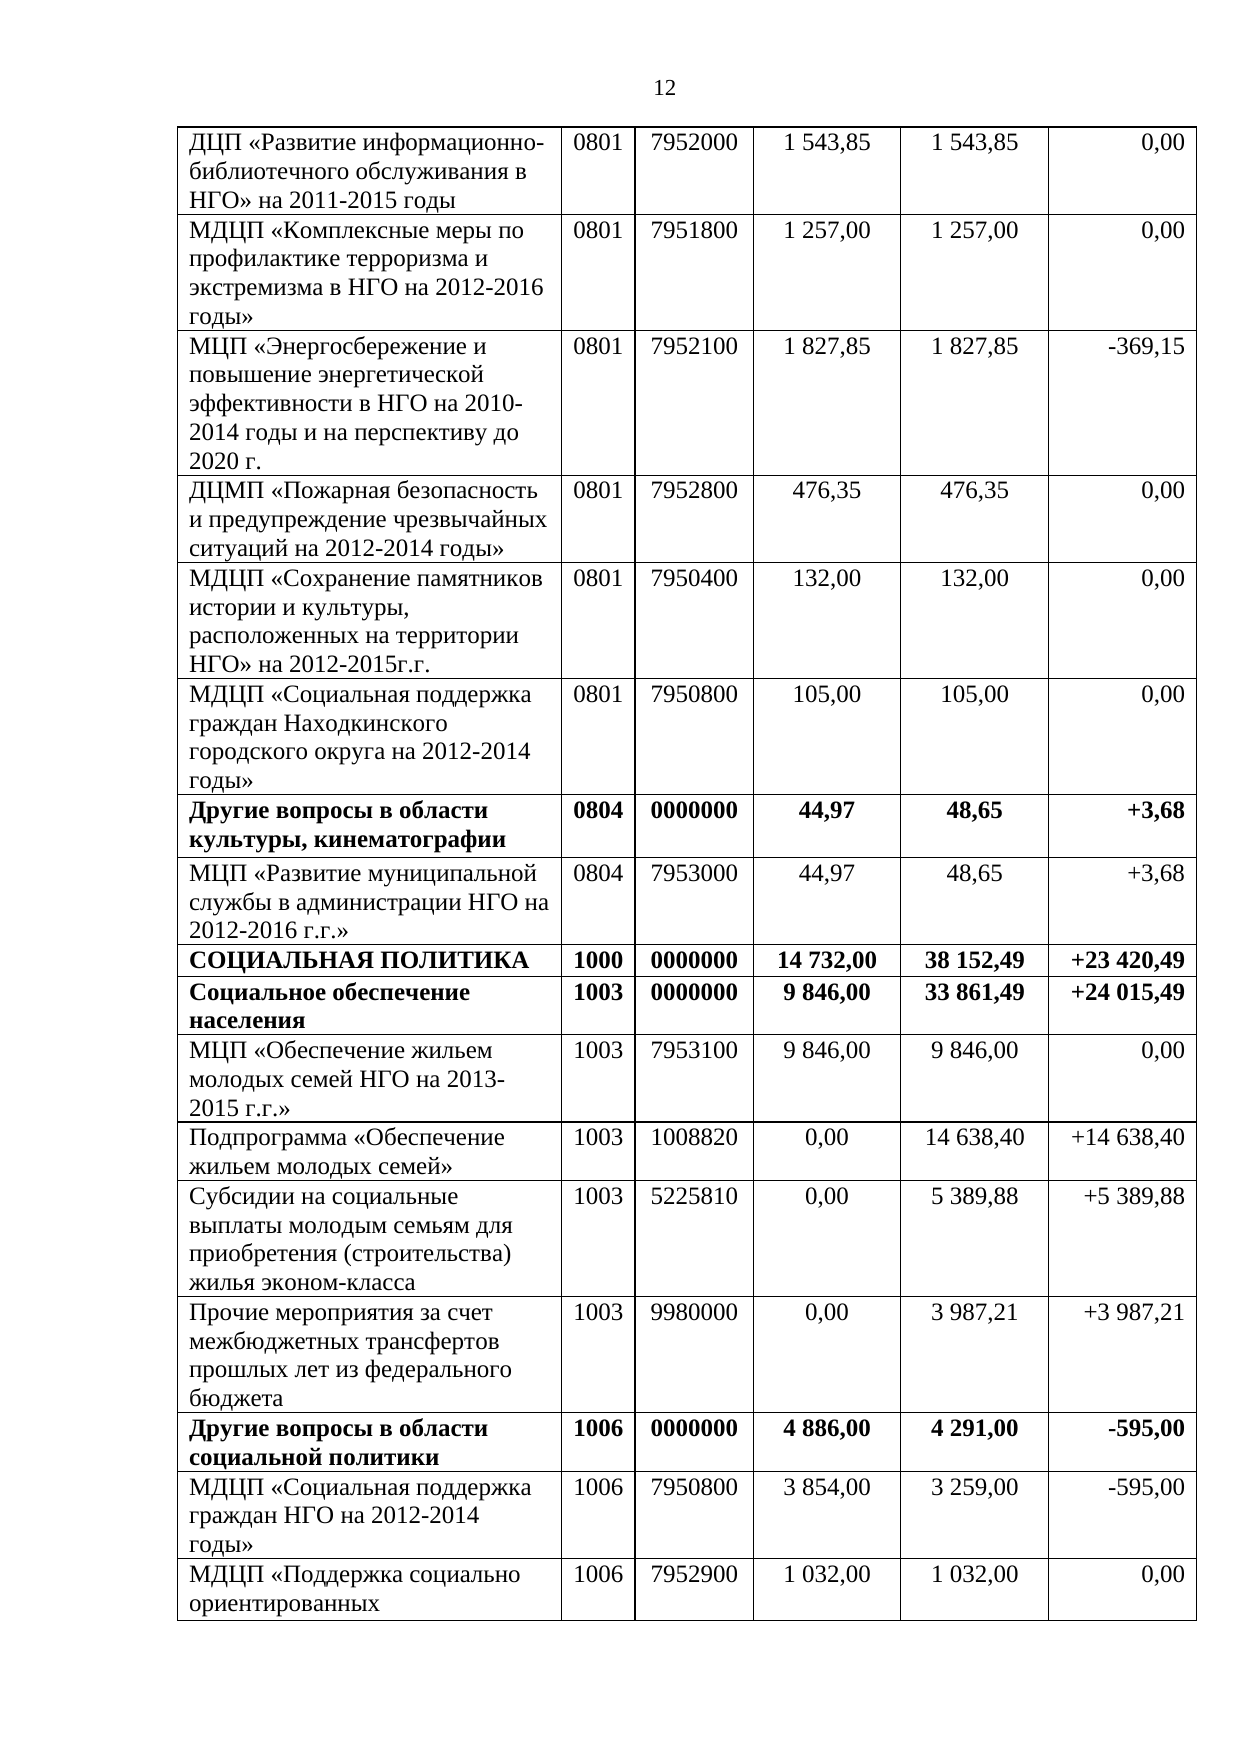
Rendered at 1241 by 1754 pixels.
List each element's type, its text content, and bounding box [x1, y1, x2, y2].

table_cell 0801 [562, 679, 634, 794]
table_cell 0,00 [1049, 679, 1196, 794]
table_cell СОЦИАЛЬНАЯ ПОЛИТИКА [178, 945, 561, 976]
table_cell МДЦП «Сохранение памятников истории и культуры, расположенных на территории НГО» на 2012-2015г.г. [178, 563, 561, 678]
table_cell 0,00 [1049, 1035, 1196, 1121]
table_cell +14 638,40 [1049, 1123, 1196, 1180]
table_cell 1 543,85 [754, 128, 900, 214]
table_cell 105,00 [901, 679, 1048, 794]
table_cell -595,00 [1049, 1472, 1196, 1558]
table_cell 1006 [562, 1559, 634, 1620]
table_cell МДЦП «Социальная поддержка граждан НГО на 2012-2014 годы» [178, 1472, 561, 1558]
table_cell 1003 [562, 1123, 634, 1180]
table_cell 1006 [562, 1472, 634, 1558]
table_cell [178, 1559, 561, 1620]
table_cell 1003 [562, 1035, 634, 1121]
table_cell 0801 [562, 215, 634, 330]
table_cell МЦП «Обеспечение жильем молодых семей НГО на 2013-2015 г.г.» [178, 1035, 561, 1121]
table_cell +24 015,49 [1049, 977, 1196, 1034]
table_cell 0801 [562, 563, 634, 678]
table_cell 7950400 [636, 563, 753, 678]
table_cell 132,00 [754, 563, 900, 678]
table_cell Социальное обеспечение населения [178, 977, 561, 1034]
table_cell 1 827,85 [901, 331, 1048, 474]
table_cell 0801 [562, 476, 634, 562]
table_cell 1006 [562, 1413, 634, 1471]
table_cell 7952800 [636, 476, 753, 562]
table_cell 0000000 [636, 795, 753, 857]
table_cell 9 846,00 [754, 977, 900, 1034]
table_cell ДЦМП «Пожарная безопасность и предупреждение чрезвычайных ситуаций на 2012-2014 годы» [178, 476, 561, 562]
table_cell 7951800 [636, 215, 753, 330]
table_cell 0,00 [1049, 476, 1196, 562]
table_cell 7952100 [636, 331, 753, 474]
table_cell 9 846,00 [754, 1035, 900, 1121]
table_cell 476,35 [901, 476, 1048, 562]
table_cell 7950800 [636, 679, 753, 794]
table_cell 7952900 [636, 1559, 753, 1620]
table_cell -369,15 [1049, 331, 1196, 474]
table_cell 1008820 [636, 1123, 753, 1180]
table_cell Подпрограмма «Обеспечение жильем молодых семей» [178, 1123, 561, 1180]
table_cell 0,00 [754, 1181, 900, 1296]
table_cell 14 638,40 [901, 1123, 1048, 1180]
table_cell МЦП «Развитие муниципальной службы в администрации НГО на 2012-2016 г.г.» [178, 858, 561, 944]
table_cell Другие вопросы в области культуры, кинематографии [178, 795, 561, 857]
table_cell 1003 [562, 1297, 634, 1412]
table_cell 14 732,00 [754, 945, 900, 976]
table_cell +3,68 [1049, 795, 1196, 857]
table_cell 44,97 [754, 795, 900, 857]
table_cell 38 152,49 [901, 945, 1048, 976]
table_cell 1 543,85 [901, 128, 1048, 214]
table_cell 3 259,00 [901, 1472, 1048, 1558]
table_cell МЦП «Энергосбережение и повышение энергетической эффективности в НГО на 2010-2014 годы и на перспективу до 2020 г. [178, 331, 561, 474]
table_cell 0804 [562, 858, 634, 944]
table_cell 476,35 [754, 476, 900, 562]
table_cell 1003 [562, 977, 634, 1034]
table_cell Другие вопросы в области социальной политики [178, 1413, 561, 1471]
table_cell Субсидии на социальные выплаты молодым семьям для приобретения (строительства) жилья эконом-класса [178, 1181, 561, 1296]
table_cell 0,00 [1049, 563, 1196, 678]
table_cell 9 846,00 [901, 1035, 1048, 1121]
table_cell 4 886,00 [754, 1413, 900, 1471]
table_cell МДЦП «Социальная поддержка граждан Находкинского городского округа на 2012-2014 годы» [178, 679, 561, 794]
table_cell 1003 [562, 1181, 634, 1296]
table_cell 3 987,21 [901, 1297, 1048, 1412]
table_cell 0000000 [636, 977, 753, 1034]
table_cell 7952000 [636, 128, 753, 214]
table_cell 3 854,00 [754, 1472, 900, 1558]
table_cell 1000 [562, 945, 634, 976]
table_cell ДЦП «Развитие информационно-библиотечного обслуживания в НГО» на 2011-2015 годы [178, 128, 561, 214]
table_cell 0,00 [1049, 128, 1196, 214]
table_cell 0,00 [754, 1297, 900, 1412]
table_cell 0,00 [1049, 215, 1196, 330]
table_cell 0,00 [754, 1123, 900, 1180]
table_cell 9980000 [636, 1297, 753, 1412]
table_cell 0000000 [636, 945, 753, 976]
table_cell 7953100 [636, 1035, 753, 1121]
table_cell 48,65 [901, 795, 1048, 857]
table_cell +5 389,88 [1049, 1181, 1196, 1296]
table_cell 105,00 [754, 679, 900, 794]
table_cell 0804 [562, 795, 634, 857]
table_cell 44,97 [754, 858, 900, 944]
table_cell Прочие мероприятия за счет межбюджетных трансфертов прошлых лет из федерального бюджета [178, 1297, 561, 1412]
table_cell 48,65 [901, 858, 1048, 944]
table_cell 33 861,49 [901, 977, 1048, 1034]
table_cell 1 032,00 [901, 1559, 1048, 1620]
table_cell 0801 [562, 331, 634, 474]
table_cell 5 389,88 [901, 1181, 1048, 1296]
table_cell 4 291,00 [901, 1413, 1048, 1471]
table_cell 0000000 [636, 1413, 753, 1471]
table_cell 0,00 [1049, 1559, 1196, 1620]
table_cell 0801 [562, 128, 634, 214]
table_cell 132,00 [901, 563, 1048, 678]
table_cell МДЦП «Комплексные меры по профилактике терроризма и экстремизма в НГО на 2012-2016 годы» [178, 215, 561, 330]
table_cell +3,68 [1049, 858, 1196, 944]
table_cell 1 257,00 [901, 215, 1048, 330]
table_cell -595,00 [1049, 1413, 1196, 1471]
table_cell 5225810 [636, 1181, 753, 1296]
table_cell +3 987,21 [1049, 1297, 1196, 1412]
table_cell 1 257,00 [754, 215, 900, 330]
table_cell 7950800 [636, 1472, 753, 1558]
table_cell 7953000 [636, 858, 753, 944]
table_cell +23 420,49 [1049, 945, 1196, 976]
table_cell 1 032,00 [754, 1559, 900, 1620]
table_cell 1 827,85 [754, 331, 900, 474]
